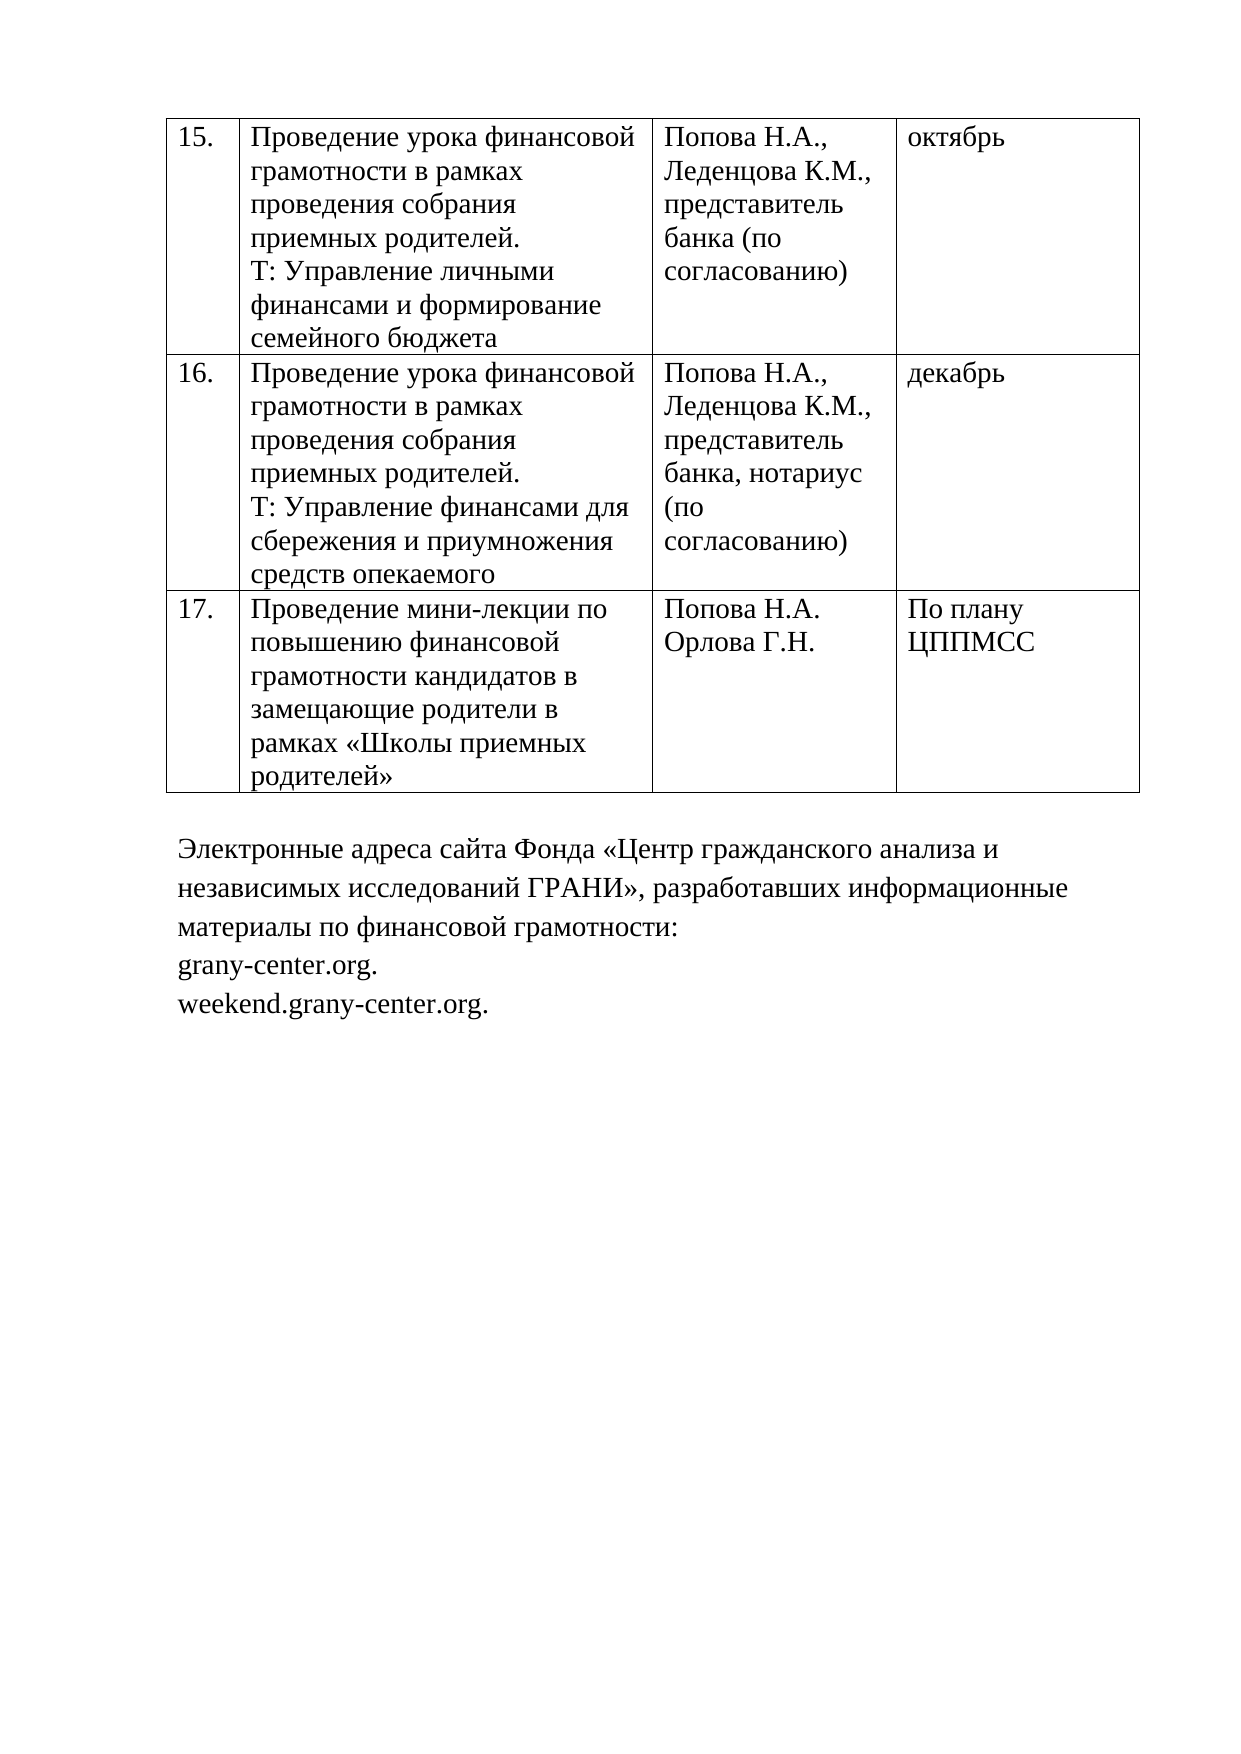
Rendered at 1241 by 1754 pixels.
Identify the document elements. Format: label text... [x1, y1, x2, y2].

table_cell 16. [167, 355, 239, 590]
table_cell Проведение урока финансовой грамотности в рамках проведения собрания приемных родителей. Т: Управление финансами для сбережения и приумножения средств опекаемого [240, 355, 652, 590]
text grany-center.org. [177, 947, 1152, 981]
table_cell 15. [167, 119, 239, 354]
table_cell Проведение мини-лекции по повышению финансовой грамотности кандидатов в замещающие родители в рамках «Школы приемных родителей» [240, 591, 652, 792]
table_cell Проведение урока финансовой грамотности в рамках проведения собрания приемных родителей. Т: Управление личными финансами и формирование семейного бюджета [240, 119, 652, 354]
table_cell 17. [167, 591, 239, 792]
table_cell Попова Н.А., Леденцова К.М., представитель банка, нотариус (по согласованию) [653, 355, 896, 590]
table_cell декабрь [897, 355, 1139, 590]
table_cell Попова Н.А., Леденцова К.М., представитель банка (по согласованию) [653, 119, 896, 354]
table_cell октябрь [897, 119, 1139, 354]
text weekend.grany-center.org. [177, 986, 1152, 1019]
table_cell Попова Н.А. Орлова Г.Н. [653, 591, 896, 792]
text Электронные адреса сайта Фонда «Центр гражданского анализа и независимых исследований ГРАНИ», разработавших информационные материалы по финансовой грамотности: [177, 832, 1152, 942]
table_cell По плану ЦППМСС [897, 591, 1139, 792]
